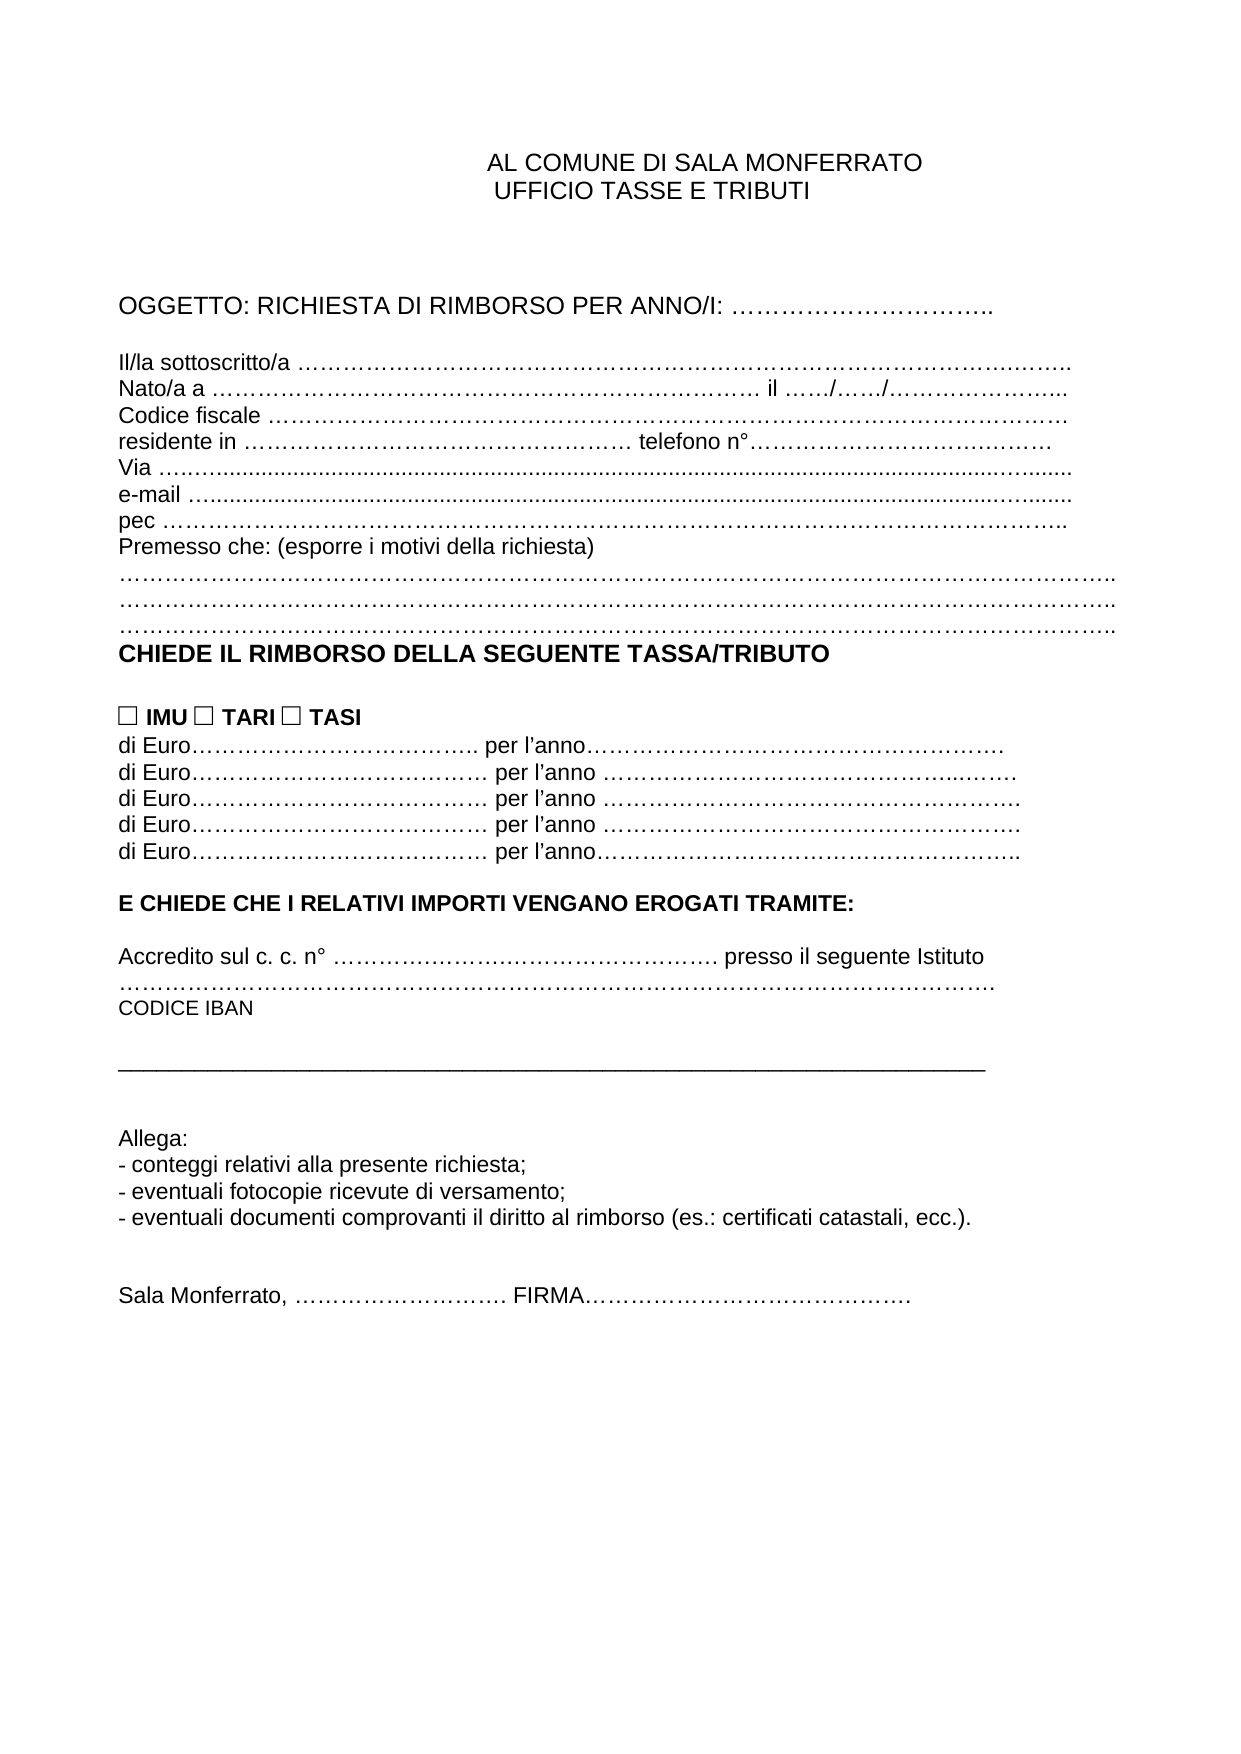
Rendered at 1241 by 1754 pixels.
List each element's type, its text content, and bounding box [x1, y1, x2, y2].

text CHIEDE IL RIMBORSO DELLA SEGUENTE TASSA/TRIBUTO [118, 639, 1122, 667]
text ……………………………………………………………………………………………………. [118, 969, 1122, 996]
text Codice fiscale …………………………………………………………………………………………… [118, 402, 1122, 428]
text di Euro………………………………… per l’anno ………………………………………………. [118, 785, 1122, 811]
text CODICE IBAN [118, 996, 1122, 1020]
text Nato/a a ……………………………………………………………… il ……/……/…………………... [118, 375, 1122, 402]
text Il/la sottoscritto/a ………………………………………………………………………………….…….. [118, 349, 1122, 375]
text residente in …………………………………………… telefono n°………………………….……… [118, 428, 1122, 454]
text - conteggi relativi alla presente richiesta; [118, 1151, 1122, 1178]
text UFFICIO TASSE E TRIBUTI [413, 176, 1122, 205]
text ………………………………………………………………………………………………………………….. [118, 612, 1122, 639]
text e-mail …............................................................................................................................…........ [118, 481, 1122, 507]
text di Euro………………………………… per l’anno ………………………………………………. [118, 811, 1122, 838]
text Via …..…...........................................................................................................................…........ [118, 454, 1122, 481]
text AL COMUNE DI SALA MONFERRATO [413, 148, 1122, 176]
text Allega: [118, 1125, 1122, 1151]
text pec ……………………………………………………………………………………………………….. [118, 507, 1122, 533]
text ………………………………………………………………………………………………………………….. [118, 560, 1122, 586]
text - eventuali documenti comprovanti il diritto al rimborso (es.: certificati catastali, ecc.). [118, 1204, 1122, 1231]
text di Euro……………………………….. per l’anno………………………………………………. [118, 732, 1122, 758]
text Premesso che: (esporre i motivi della richiesta) [118, 533, 1122, 560]
text Accredito sul c. c. n° ………….……….………………………. presso il seguente Istituto [118, 943, 1122, 969]
text di Euro………………………………… per l’anno……………………………………………….. [118, 838, 1122, 864]
text ………………………………………………………………………………………………………………….. [118, 586, 1122, 612]
text E CHIEDE CHE I RELATIVI IMPORTI VENGANO EROGATI TRAMITE: [118, 890, 1122, 917]
text Sala Monferrato, ………………………. FIRMA……………………………………. [118, 1282, 1122, 1308]
text □ IMU □ TARI □ TASI [118, 696, 1122, 732]
text di Euro………………………………… per l’anno ………………………………………...……. [118, 758, 1122, 785]
text - eventuali fotocopie ricevute di versamento; [118, 1178, 1122, 1204]
text ____________________________________________________________________ [118, 1046, 1122, 1072]
text OGGETTO: RICHIESTA DI RIMBORSO PER ANNO/I: ………………………….. [118, 291, 1122, 320]
